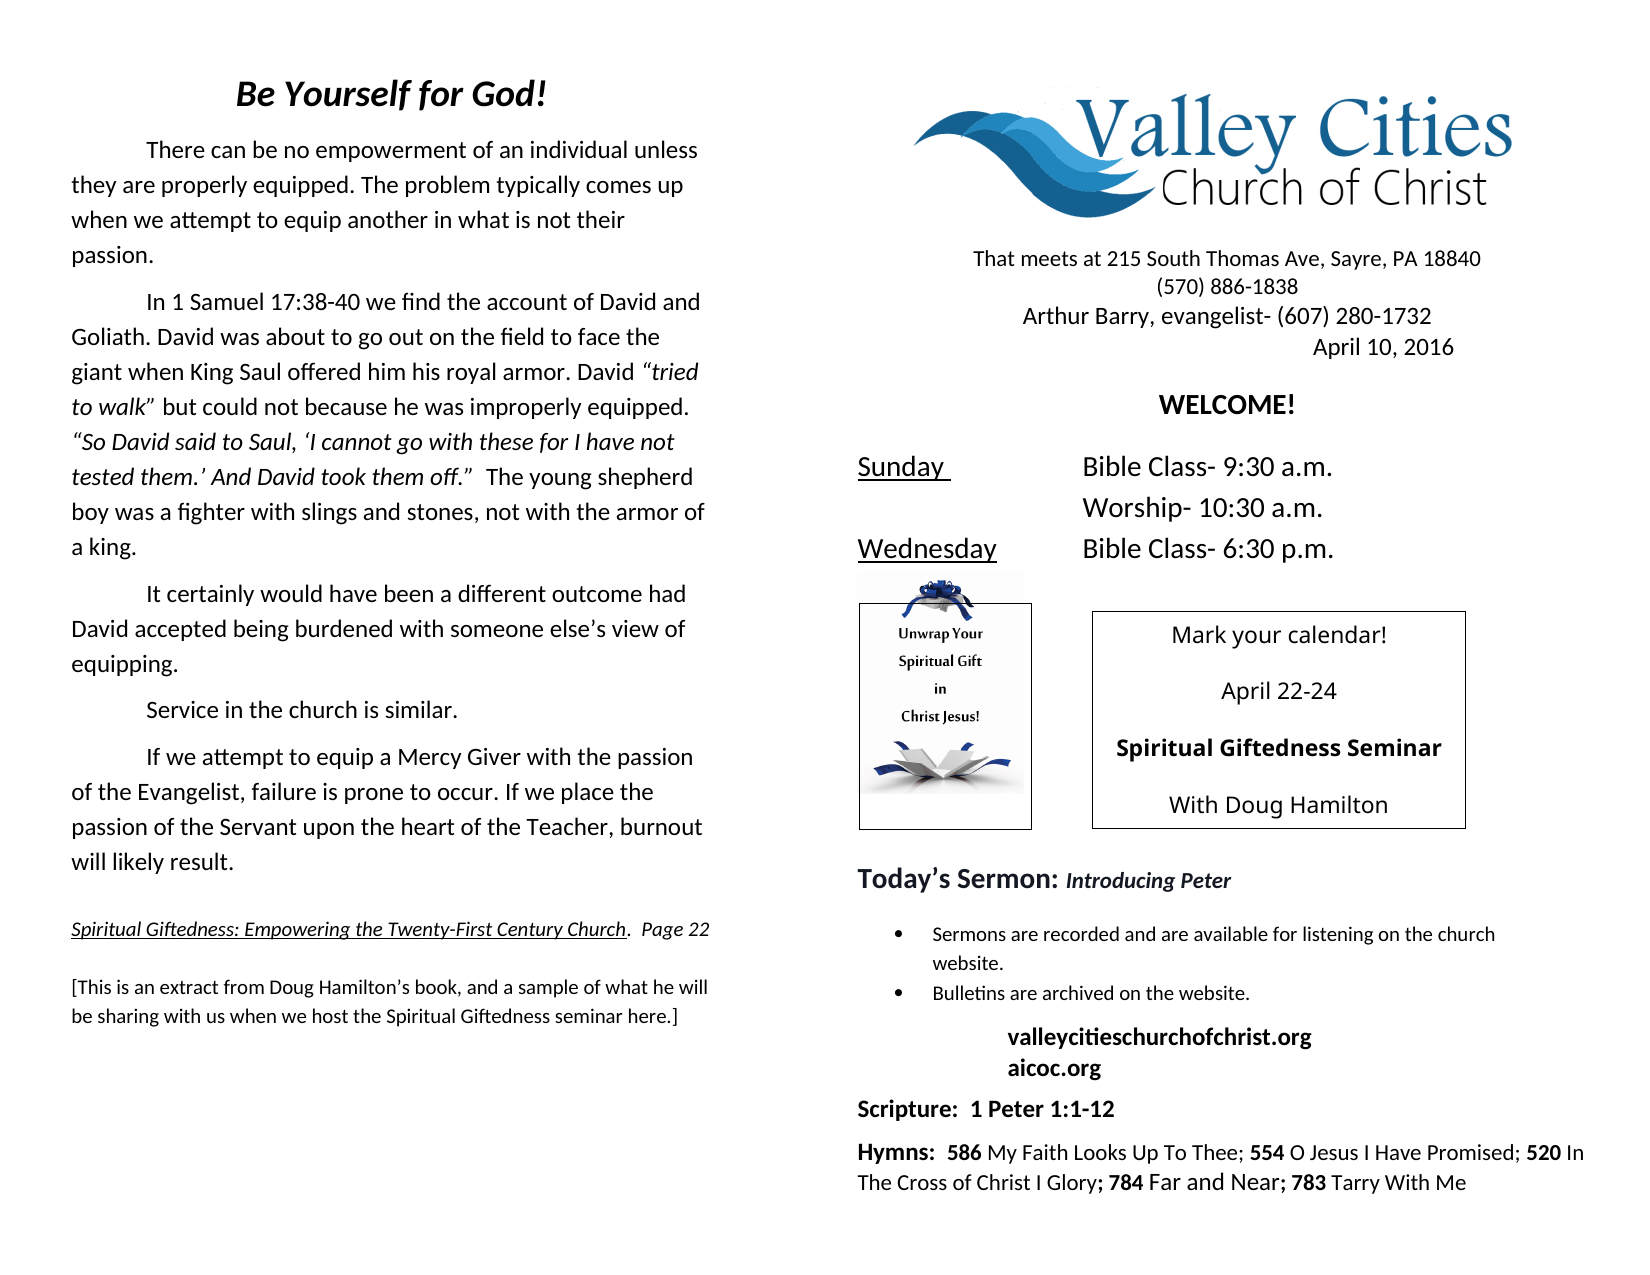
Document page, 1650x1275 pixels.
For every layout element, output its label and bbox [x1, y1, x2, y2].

picture [857, 571, 1024, 794]
picture [860, 604, 1024, 794]
